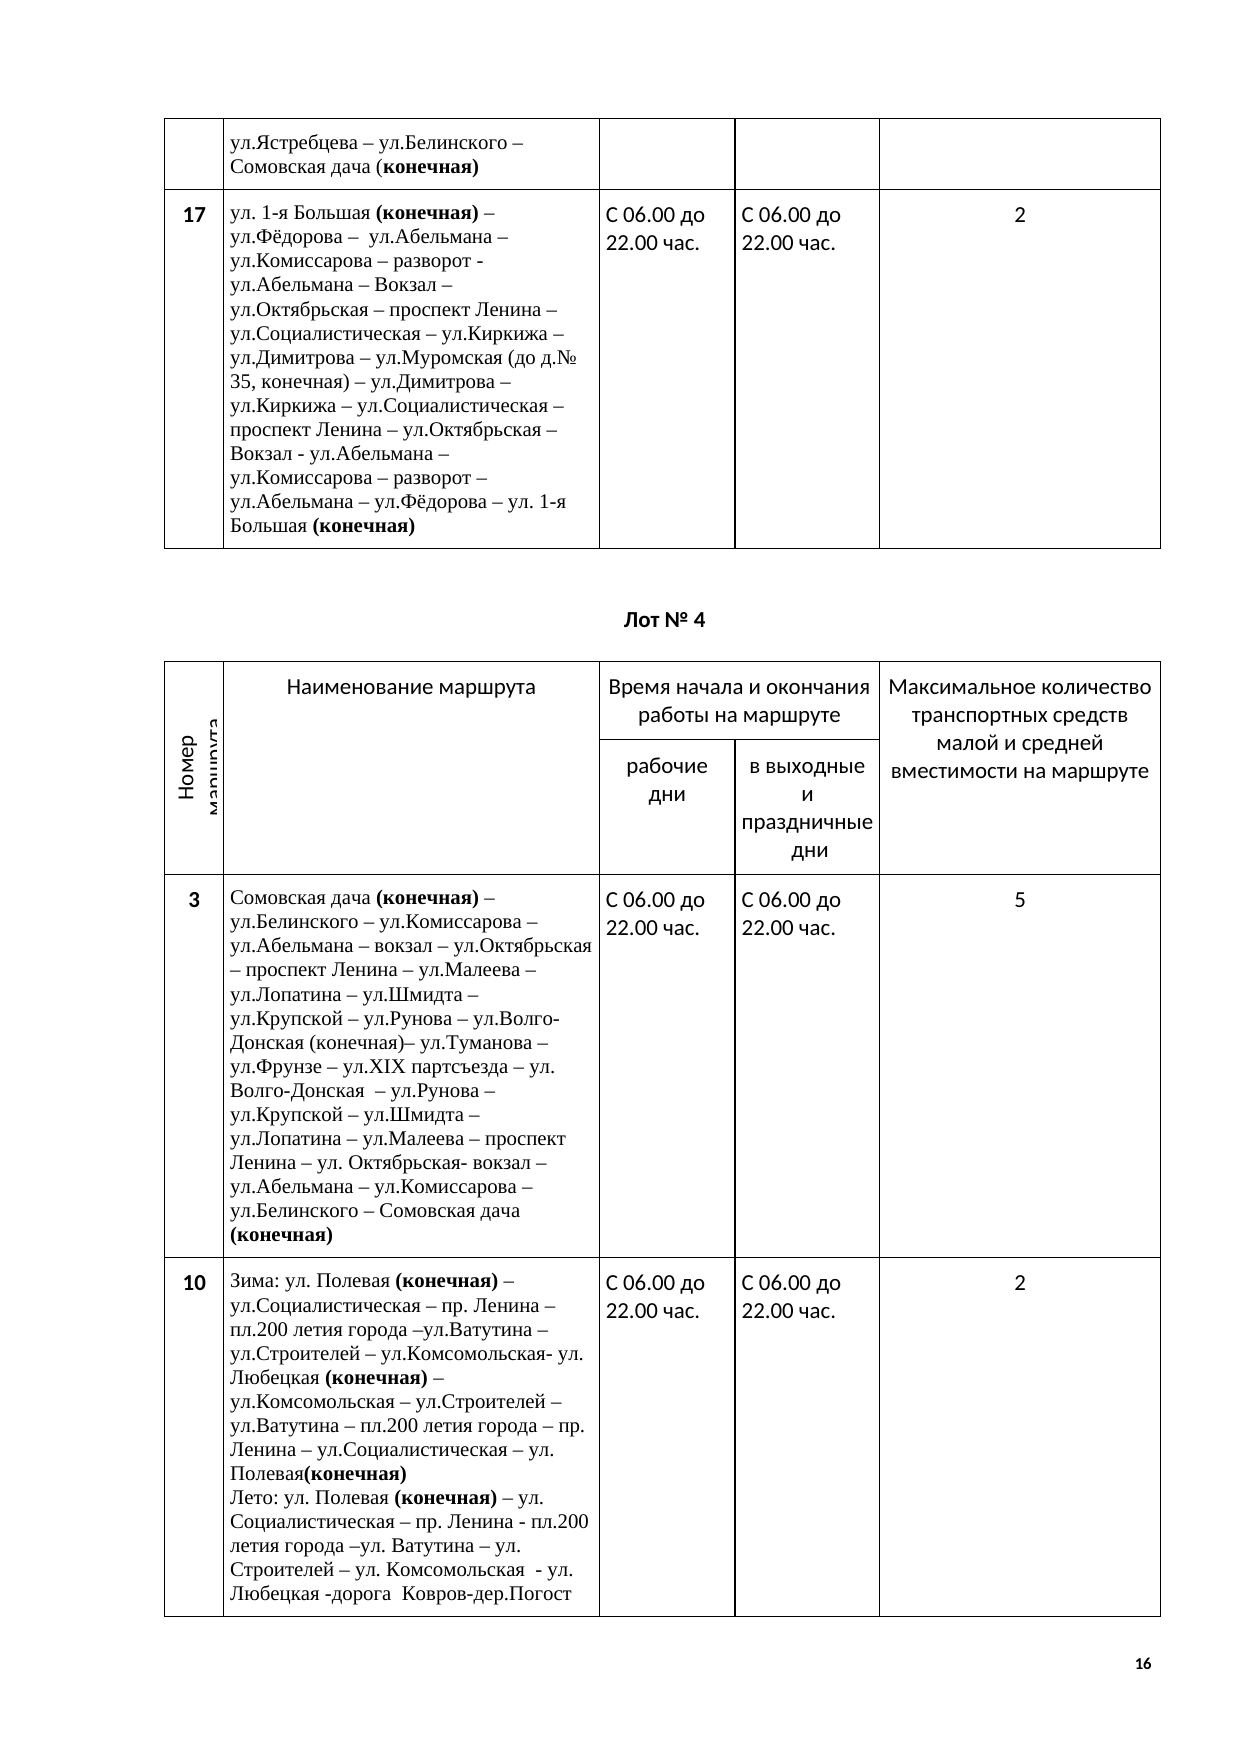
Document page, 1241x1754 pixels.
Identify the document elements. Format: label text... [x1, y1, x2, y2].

table_cell в выходные и праздничные дни [736, 740, 879, 873]
text Лот № 4 [177, 605, 1152, 633]
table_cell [736, 119, 879, 188]
table_cell 15 [165, 119, 223, 188]
table_cell 5 [880, 875, 1160, 1257]
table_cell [224, 1258, 599, 1616]
table_cell С 06.00 до 22.00 час. [600, 875, 734, 1257]
table_cell 10 [165, 1258, 223, 1616]
table_header Максимальное количество транспортных средств малой и средней вместимости на маршруте [880, 662, 1160, 873]
table_cell С 06.00 до 22.00 час. [736, 875, 879, 1257]
table_cell 3 [165, 875, 223, 1257]
table_cell 5 [880, 119, 1160, 188]
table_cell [600, 1258, 734, 1616]
table_cell С 06.00 до 22.00 час. [600, 190, 734, 548]
table_cell С 06.00 до 22.00 час. [736, 190, 879, 548]
table_cell 2 [880, 1258, 1160, 1616]
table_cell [600, 119, 734, 188]
table_cell 2 [880, 190, 1160, 548]
table_header Номер маршрута [165, 662, 223, 873]
table_cell 17 [165, 190, 223, 548]
table_header Время начала и окончания работы на маршруте [600, 662, 879, 739]
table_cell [224, 119, 599, 188]
table_cell рабочие дни [600, 740, 734, 873]
table_header Наименование маршрута [224, 662, 599, 873]
table_cell Сомовская дача (конечная) – ул.Белинского – ул.Комиссарова – ул.Абельмана – вокзал – ул.Октябрьская – проспект Ленина – ул.Малеева – ул.Лопатина – ул.Шмидта – ул.Крупской – ул.Рунова – ул.Волго-Донская (конечная)– ул.Туманова – ул.Фрунзе – ул.XIX партсъезда – ул. Волго-Донская – ул.Рунова – ул.Крупской – ул.Шмидта – ул.Лопатина – ул.Малеева – проспект Ленина – ул. Октябрьская- вокзал – ул.Абельмана – ул.Комиссарова – ул.Белинского – Сомовская дача (конечная) [224, 875, 599, 1257]
table_cell ул. 1-я Большая (конечная) – ул.Фёдорова – ул.Абельмана – ул.Комиссарова – разворот - ул.Абельмана – Вокзал – ул.Октябрьская – проспект Ленина – ул.Социалистическая – ул.Киркижа – ул.Димитрова – ул.Муромская (до д.№ 35, конечная) – ул.Димитрова – ул.Киркижа – ул.Социалистическая – проспект Ленина – ул.Октябрьская – Вокзал - ул.Абельмана – ул.Комиссарова – разворот – ул.Абельмана – ул.Фёдорова – ул. 1-я Большая (конечная) [224, 190, 599, 548]
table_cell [736, 1258, 879, 1616]
